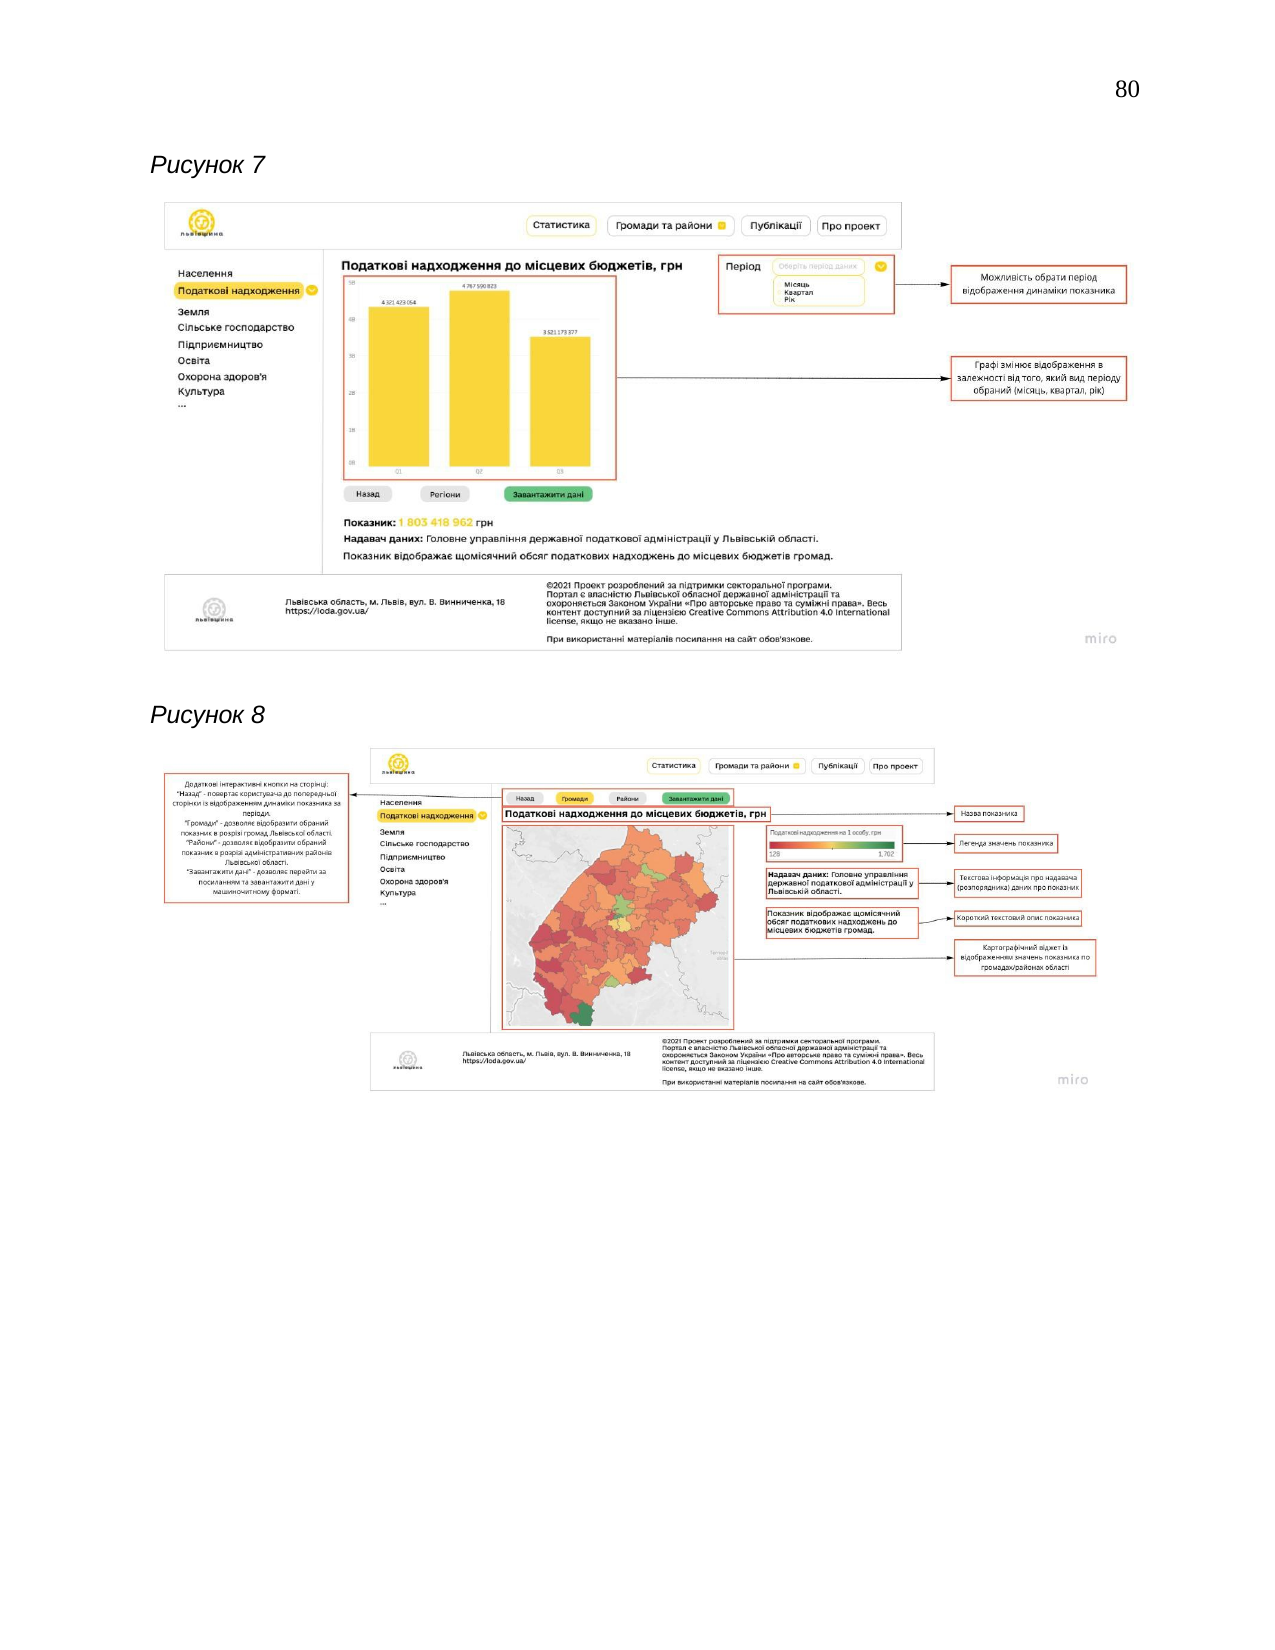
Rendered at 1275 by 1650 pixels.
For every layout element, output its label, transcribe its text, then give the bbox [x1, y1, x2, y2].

text Рисунок 8 [150, 700, 1139, 729]
text Рисунок 7 [150, 150, 1139, 179]
picture [153, 185, 1139, 666]
picture [153, 735, 1110, 1106]
